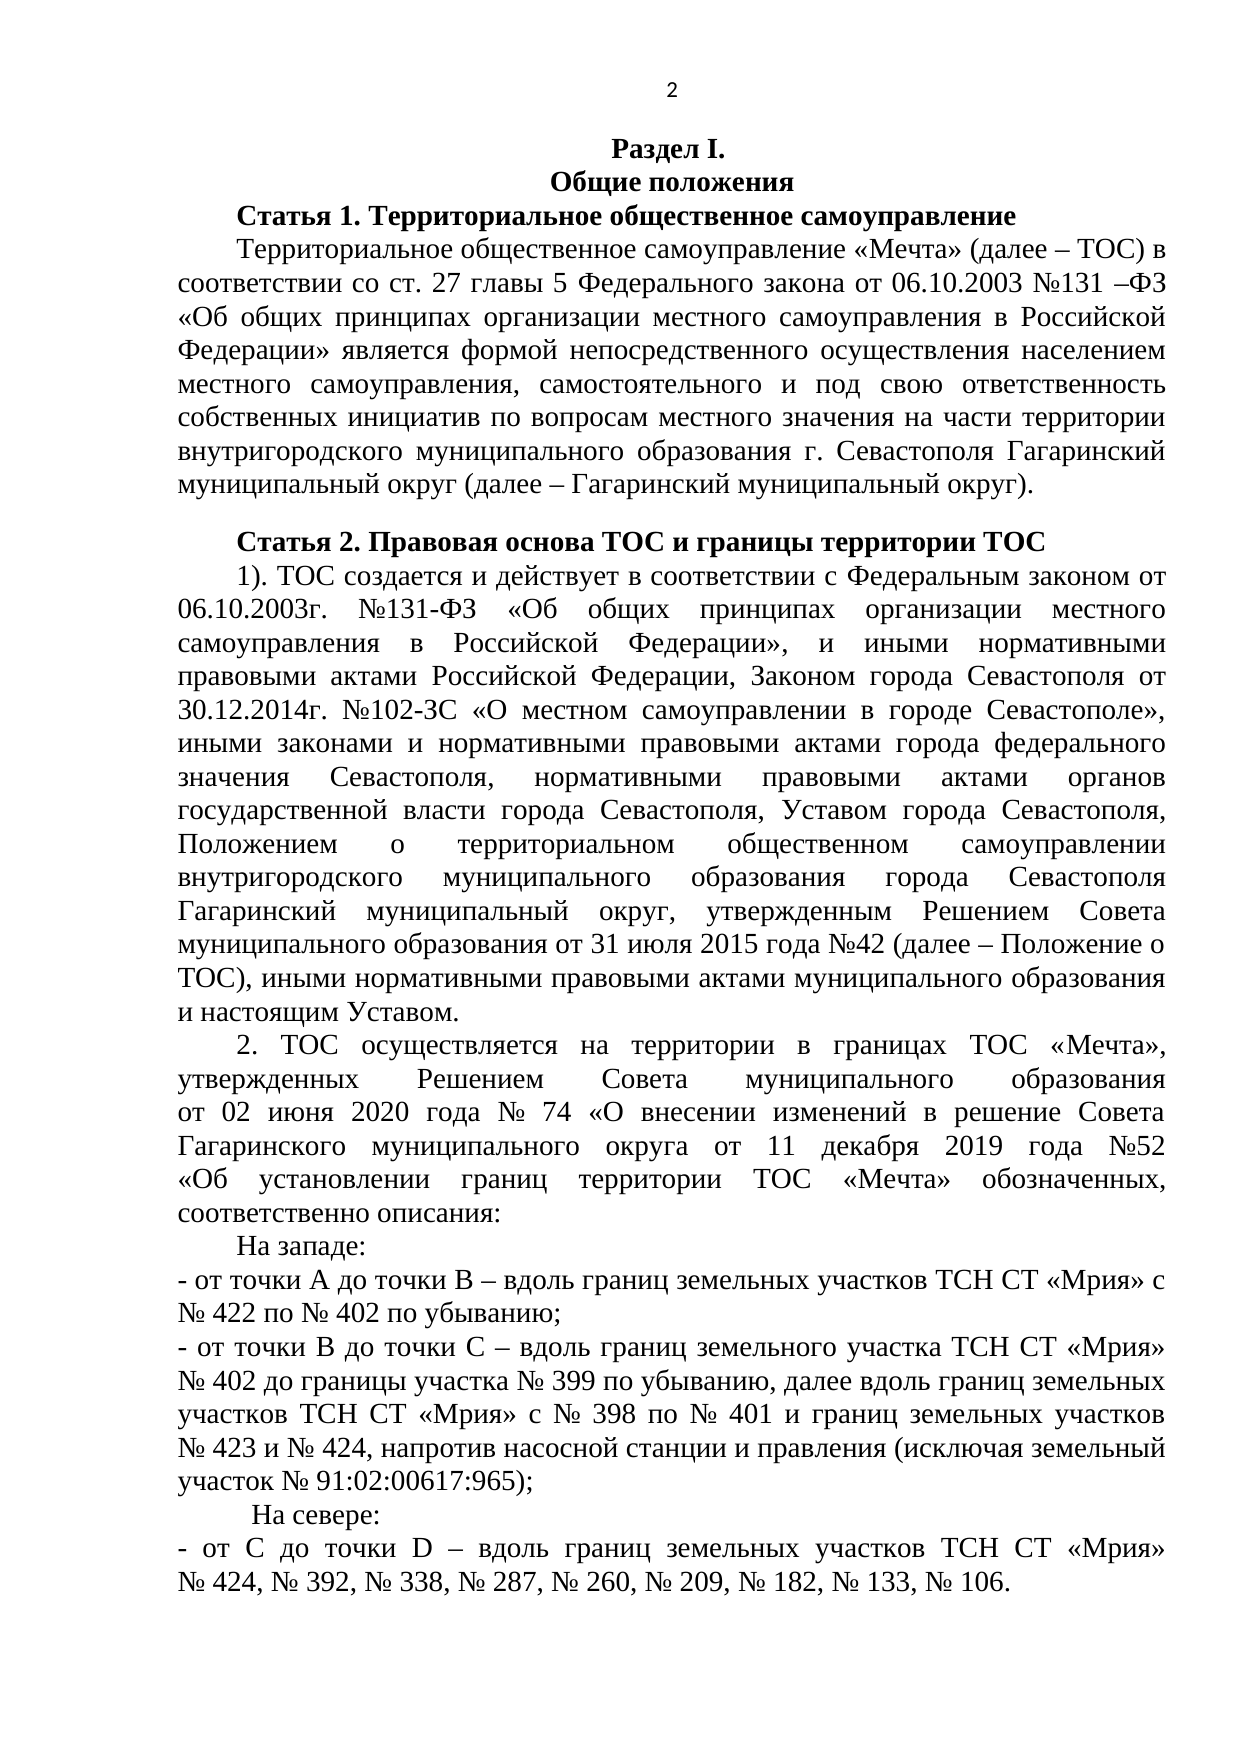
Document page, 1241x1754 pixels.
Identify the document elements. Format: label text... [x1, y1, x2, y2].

text На западе: [177, 1228, 1166, 1262]
text 2. ТОС осуществляется на территории в границах ТОС «Мечта», утвержденных Решением Совета муниципального образования от 02 июня 2020 года № 74 «О внесении изменений в решение Совета Гагаринского муниципального округа от 11 декабря 2019 года №52 «Об установлении границ территории ТОС «Мечта» обозначенных, соответственно описания: [177, 1027, 1166, 1228]
text - от С до точки D – вдоль границ земельных участков ТСН СТ «Мрия» № 424, № 392, № 338, № 287, № 260, № 209, № 182, № 133, № 106. [177, 1530, 1166, 1597]
text Статья 1. Территориальное общественное самоуправление [177, 198, 1166, 232]
text Раздел I. Общие положения [177, 131, 1166, 198]
text Статья 2. Правовая основа ТОС и границы территории ТОС [177, 524, 1166, 558]
text На севере: [177, 1497, 1166, 1530]
text - от точки В до точки С – вдоль границ земельного участка ТСН СТ «Мрия» № 402 до границы участка № 399 по убыванию, далее вдоль границ земельных участков ТСН СТ «Мрия» с № 398 по № 401 и границ земельных участков № 423 и № 424, напротив насосной станции и правления (исключая земельный участок № 91:02:00617:965); [177, 1329, 1166, 1497]
text 1). ТОС создается и действует в соответствии с Федеральным законом от 06.10.2003г. №131-ФЗ «Об общих принципах организации местного самоуправления в Российской Федерации», и иными нормативными правовыми актами Российской Федерации, Законом города Севастополя от 30.12.2014г. №102-ЗС «О местном самоуправлении в городе Севастополе», иными законами и нормативными правовыми актами города федерального значения Севастополя, нормативными правовыми актами органов государственной власти города Севастополя, Уставом города Севастополя, Положением о территориальном общественном самоуправлении внутригородского муниципального образования города Севастополя Гагаринский муниципальный округ, утвержденным Решением Совета муниципального образования от 31 июля 2015 года №42 (далее – Положение о ТОС), иными нормативными правовыми актами муниципального образования и настоящим Уставом. [177, 558, 1166, 1027]
text - от точки А до точки В – вдоль границ земельных участков ТСН СТ «Мрия» с № 422 по № 402 по убыванию; [177, 1262, 1166, 1329]
text Территориальное общественное самоуправление «Мечта» (далее – ТОС) в соответствии со ст. 27 главы 5 Федерального закона от 06.10.2003 №131 –ФЗ «Об общих принципах организации местного самоуправления в Российской Федерации» является формой непосредственного осуществления населением местного самоуправления, самостоятельного и под свою ответственность собственных инициатив по вопросам местного значения на части территории внутригородского муниципального образования г. Севастополя Гагаринский муниципальный округ (далее – Гагаринский муниципальный округ). [177, 232, 1166, 500]
